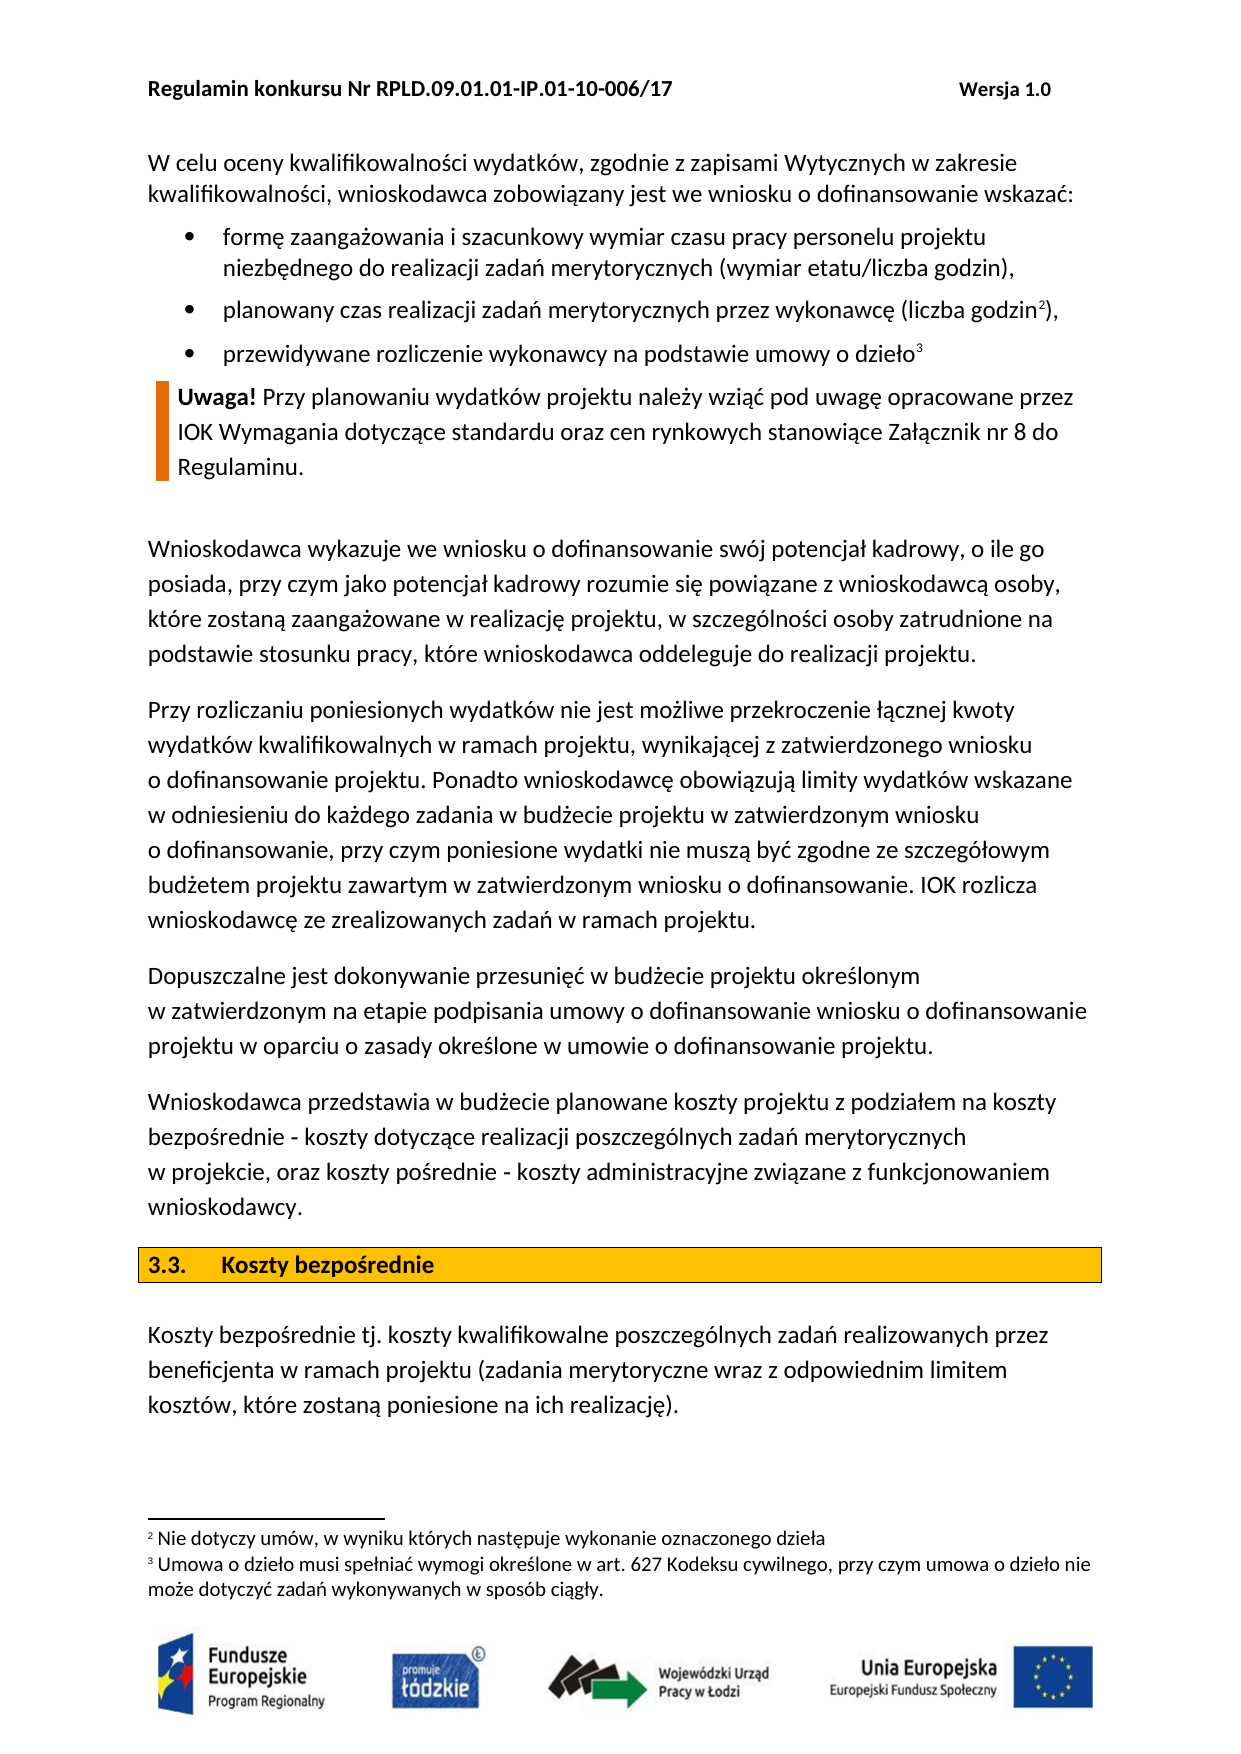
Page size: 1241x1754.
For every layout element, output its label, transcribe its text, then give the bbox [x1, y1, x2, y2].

text Przy rozliczaniu poniesionych wydatków nie jest możliwe przekroczenie łącznej kwoty wydatków kwalifikowalnych w ramach projektu, wynikającej z zatwierdzonego wniosku o dofinansowanie projektu. Ponadto wnioskodawcę obowiązują limity wydatków wskazane w odniesieniu do każdego zadania w budżecie projektu w zatwierdzonym wniosku o dofinansowanie, przy czym poniesione wydatki nie muszą być zgodne ze szczegółowym budżetem projektu zawartym w zatwierdzonym wniosku o dofinansowanie. IOK rozlicza wnioskodawcę ze zrealizowanych zadań w ramach projektu. [148, 694, 1093, 934]
text Dopuszczalne jest dokonywanie przesunięć w budżecie projektu określonym w zatwierdzonym na etapie podpisania umowy o dofinansowanie wniosku o dofinansowanie projektu w oparciu o zasady określone w umowie o dofinansowanie projektu. [148, 960, 1093, 1060]
text Wnioskodawca przedstawia w budżecie planowane koszty projektu z podziałem na koszty bezpośrednie ‐ koszty dotyczące realizacji poszczególnych zadań merytorycznych w projekcie, oraz koszty pośrednie ‐ koszty administracyjne związane z funkcjonowaniem wnioskodawcy. [148, 1086, 1093, 1221]
picture [157, 1626, 1093, 1715]
list przewidywane rozliczenie wykonawcy na podstawie umowy o dzieło [185, 338, 1093, 368]
text W celu oceny kwalifikowalności wydatków, zgodnie z zapisami Wytycznych w zakresie kwalifikowalności, wnioskodawca zobowiązany jest we wniosku o dofinansowanie wskazać: [148, 148, 1093, 209]
text Koszty bezpośrednie tj. koszty kwalifikowalne poszczególnych zadań realizowanych przez beneficjenta w ramach projektu (zadania merytoryczne wraz z odpowiednim limitem kosztów, które zostaną poniesione na ich realizację). [148, 1319, 1093, 1420]
list formę zaangażowania i szacunkowy wymiar czasu pracy personelu projektu niezbędnego do realizacji zadań merytorycznych (wymiar etatu/liczba godzin), [185, 221, 1093, 282]
list Koszty bezpośrednie [139, 1248, 1101, 1282]
text Wnioskodawca wykazuje we wniosku o dofinansowanie swój potencjał kadrowy, o ile go posiada, przy czym jako potencjał kadrowy rozumie się powiązane z wnioskodawcą osoby, które zostaną zaangażowane w realizację projektu, w szczególności osoby zatrudnione na podstawie stosunku pracy, które wnioskodawca oddeleguje do realizacji projektu. [148, 533, 1093, 669]
text Uwaga! Przy planowaniu wydatków projektu należy wziąć pod uwagę opracowane przez IOK Wymagania dotyczące standardu oraz cen rynkowych stanowiące Załącznik nr 8 do Regulaminu. [169, 381, 1093, 481]
list planowany czas realizacji zadań merytorycznych przez wykonawcę (liczba godzin), [185, 295, 1093, 325]
